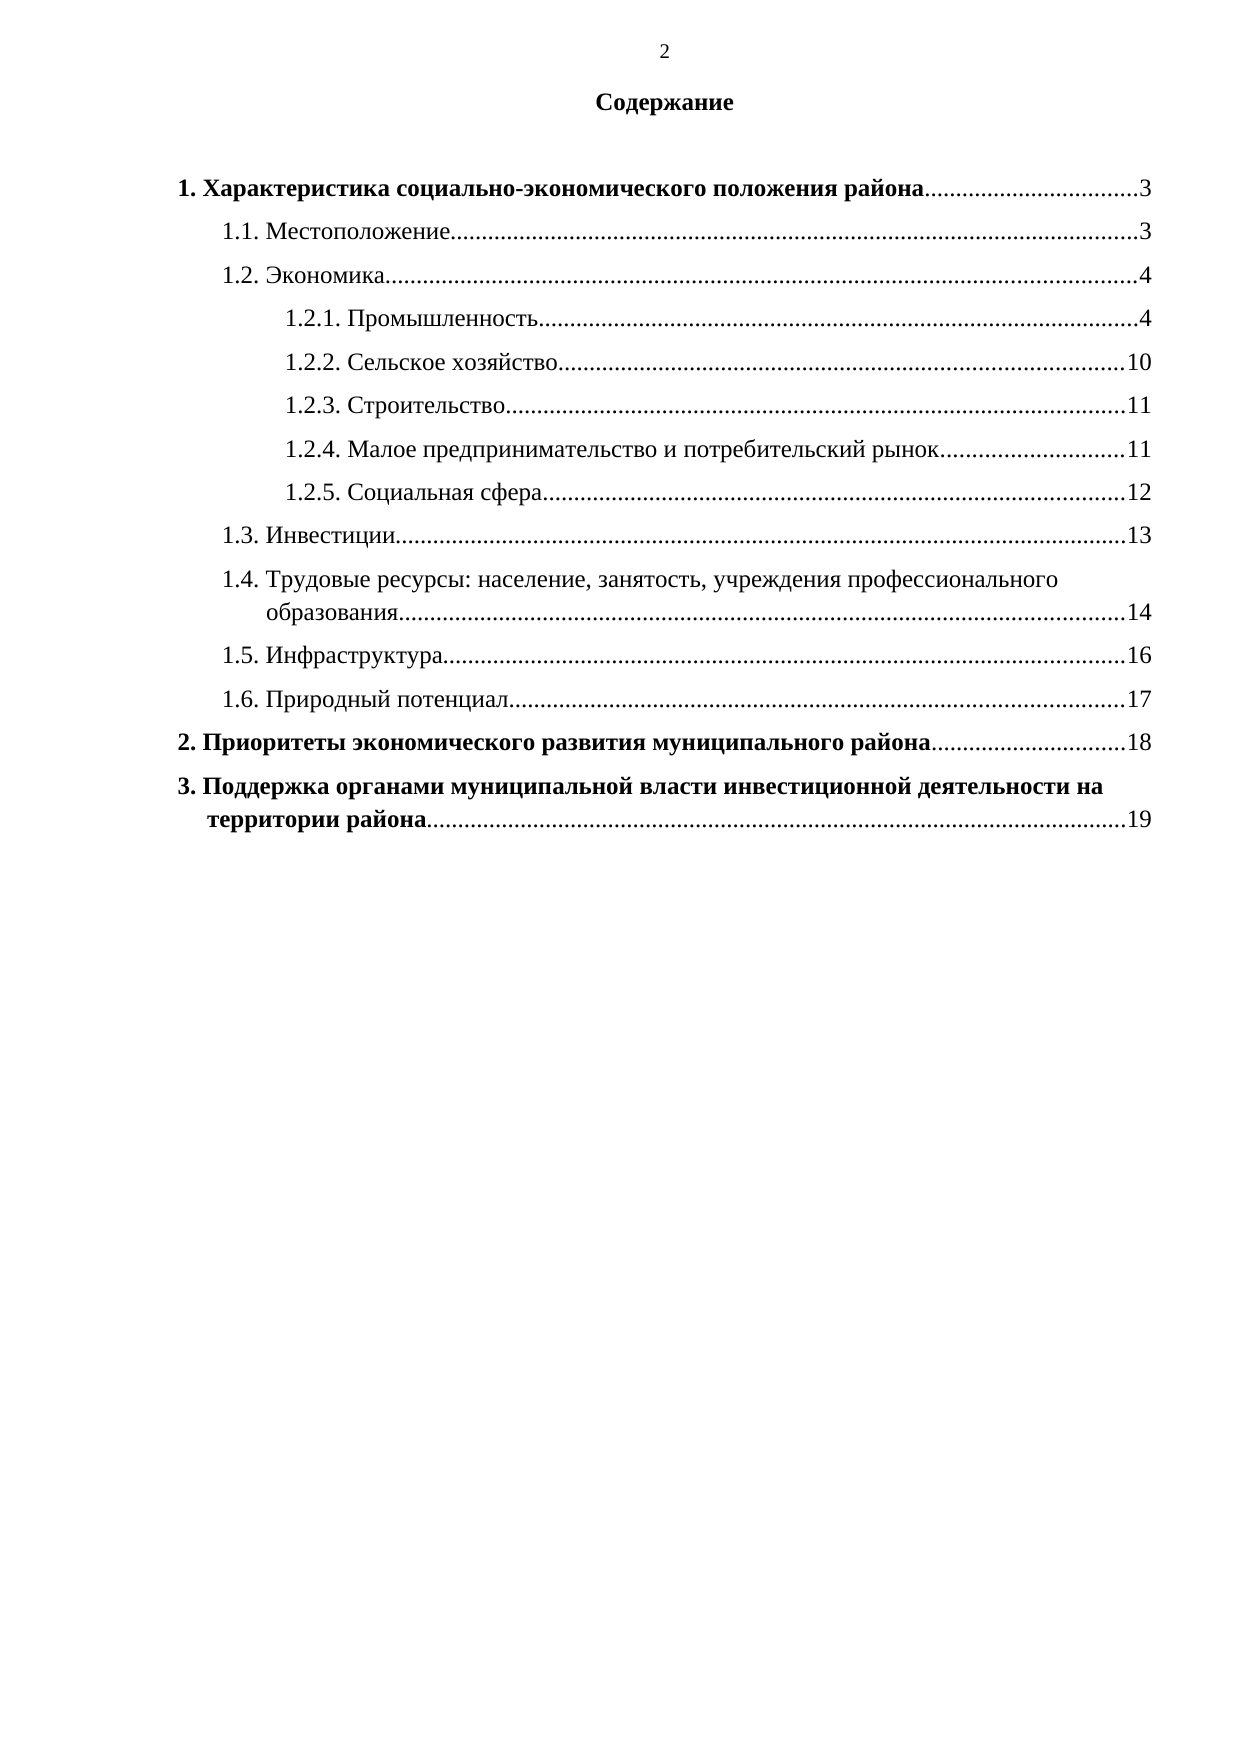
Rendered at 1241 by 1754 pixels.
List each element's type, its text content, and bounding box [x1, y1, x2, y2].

text 2. Приоритеты экономического развития муниципального района 18 [177, 727, 1152, 756]
text 1.5. Инфраструктура 16 [222, 640, 1152, 669]
text 1.3. Инвестиции 13 [222, 521, 1152, 549]
text 1.2.4. Малое предпринимательство и потребительский рынок 11 [266, 434, 1152, 462]
text 1.2.5. Социальная сфера 12 [266, 477, 1152, 506]
text 1.1. Местоположение 3 [222, 216, 1152, 245]
text 1.2.2. Сельское хозяйство 10 [266, 347, 1152, 376]
text 1. Характеристика социально-экономического положения района 3 [177, 173, 1152, 202]
text 1.4. Трудовые ресурсы: население, занятость, учреждения профессионального образования 14 [222, 564, 1152, 626]
text 3. Поддержка органами муниципальной власти инвестиционной деятельности на территории района 19 [177, 771, 1152, 832]
text 1.2.3. Строительство 11 [266, 390, 1152, 419]
text 1.2. Экономика 4 [222, 260, 1152, 289]
text 1.6. Природный потенциал 17 [222, 684, 1152, 713]
subtitle Содержание [177, 87, 1152, 116]
text 1.2.1. Промышленность 4 [266, 303, 1152, 332]
